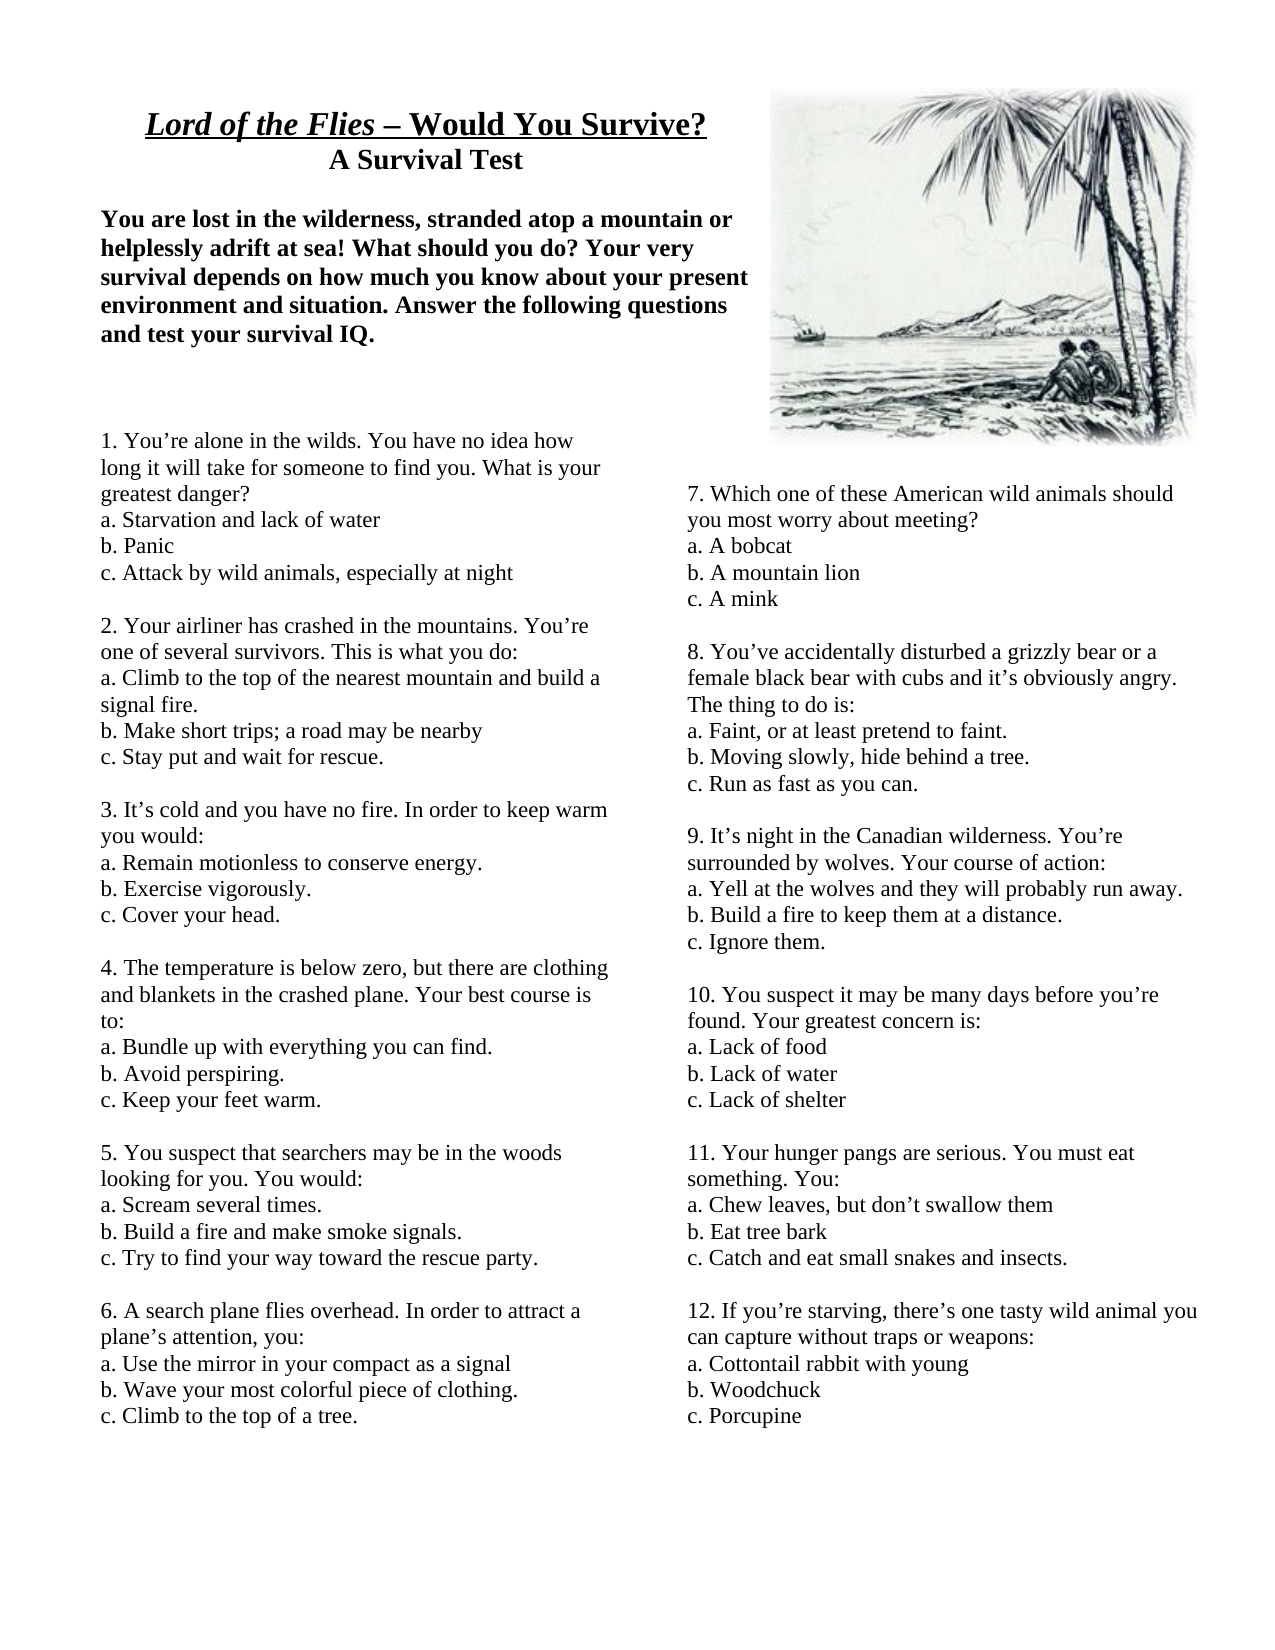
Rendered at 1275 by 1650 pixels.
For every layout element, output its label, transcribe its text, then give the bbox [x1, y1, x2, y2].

text b. Wave your most colorful piece of clothing. [100, 1376, 613, 1402]
text You are lost in the wilderness, stranded atop a mountain or helplessly adrift at sea! What should you do? Your very survival depends on how much you know about your present environment and situation. Answer the following questions and test your survival IQ. [100, 204, 768, 348]
text 4. The temperature is below zero, but there are clothing and blankets in the crashed plane. Your best course is to: [100, 954, 613, 1033]
text A Survival Test [100, 142, 768, 176]
text c. Lack of shelter [687, 1086, 1200, 1112]
text b. Build a fire and make smoke signals. [100, 1218, 613, 1244]
text b. Lack of water [687, 1060, 1200, 1086]
text 11. Your hunger pangs are serious. You must eat something. You: [687, 1139, 1200, 1191]
text a. Bundle up with everything you can find. [100, 1033, 613, 1060]
text c. Cover your head. [100, 902, 613, 928]
picture [768, 88, 1199, 448]
text a. Scream several times. [100, 1191, 613, 1218]
text a. Lack of food [687, 1033, 1200, 1060]
text c. Try to find your way toward the rescue party. [100, 1244, 613, 1271]
text c. Porcupine [687, 1402, 1200, 1429]
text b. Exercise vigorously. [100, 875, 613, 902]
text Lord of the Flies – Would You Survive? [100, 104, 768, 142]
text b. Avoid perspiring. [100, 1060, 613, 1086]
text a. Starvation and lack of water [100, 506, 613, 533]
text b. Panic [100, 533, 613, 559]
text b. Moving slowly, hide behind a tree. [687, 743, 1200, 770]
text c. Stay put and wait for rescue. [100, 743, 613, 770]
text a. Use the mirror in your compact as a signal [100, 1349, 613, 1376]
text a. Chew leaves, but don’t swallow them [687, 1191, 1200, 1218]
text 7. Which one of these American wild animals should you most worry about meeting? [687, 480, 1200, 533]
text a. Climb to the top of the nearest mountain and build a signal fire. [100, 664, 613, 717]
text a. Faint, or at least pretend to faint. [687, 717, 1200, 743]
text 10. You suspect it may be many days before you’re found. Your greatest concern is: [687, 981, 1200, 1033]
text a. Cottontail rabbit with young [687, 1349, 1200, 1376]
text 1. You’re alone in the wilds. You have no idea how long it will take for someone to find you. What is your greatest danger? [100, 427, 613, 506]
text 12. If you’re starving, there’s one tasty wild animal you can capture without traps or weapons: [687, 1297, 1200, 1349]
text a. Yell at the wolves and they will probably run away. [687, 875, 1200, 902]
text 3. It’s cold and you have no fire. In order to keep warm you would: [100, 796, 613, 849]
text b. Make short trips; a road may be nearby [100, 717, 613, 743]
text c. Ignore them. [687, 928, 1200, 954]
text b. Build a fire to keep them at a distance. [687, 902, 1200, 928]
text b. A mountain lion [687, 559, 1200, 585]
text c. Catch and eat small snakes and insects. [687, 1244, 1200, 1271]
text c. Climb to the top of a tree. [100, 1402, 613, 1429]
text c. Attack by wild animals, especially at night [100, 559, 613, 585]
text c. Run as fast as you can. [687, 770, 1200, 796]
text a. A bobcat [687, 533, 1200, 559]
text 8. You’ve accidentally disturbed a grizzly bear or a female black bear with cubs and it’s obviously angry. The thing to do is: [687, 638, 1200, 717]
text 6. A search plane flies overhead. In order to attract a plane’s attention, you: [100, 1297, 613, 1349]
text c. A mink [687, 585, 1200, 612]
text 2. Your airliner has crashed in the mountains. You’re one of several survivors. This is what you do: [100, 612, 613, 664]
text 9. It’s night in the Canadian wilderness. You’re surrounded by wolves. Your course of action: [687, 822, 1200, 875]
text b. Woodchuck [687, 1376, 1200, 1402]
text b. Eat tree bark [687, 1218, 1200, 1244]
text c. Keep your feet warm. [100, 1086, 613, 1112]
text a. Remain motionless to conserve energy. [100, 849, 613, 875]
text 5. You suspect that searchers may be in the woods looking for you. You would: [100, 1139, 613, 1191]
